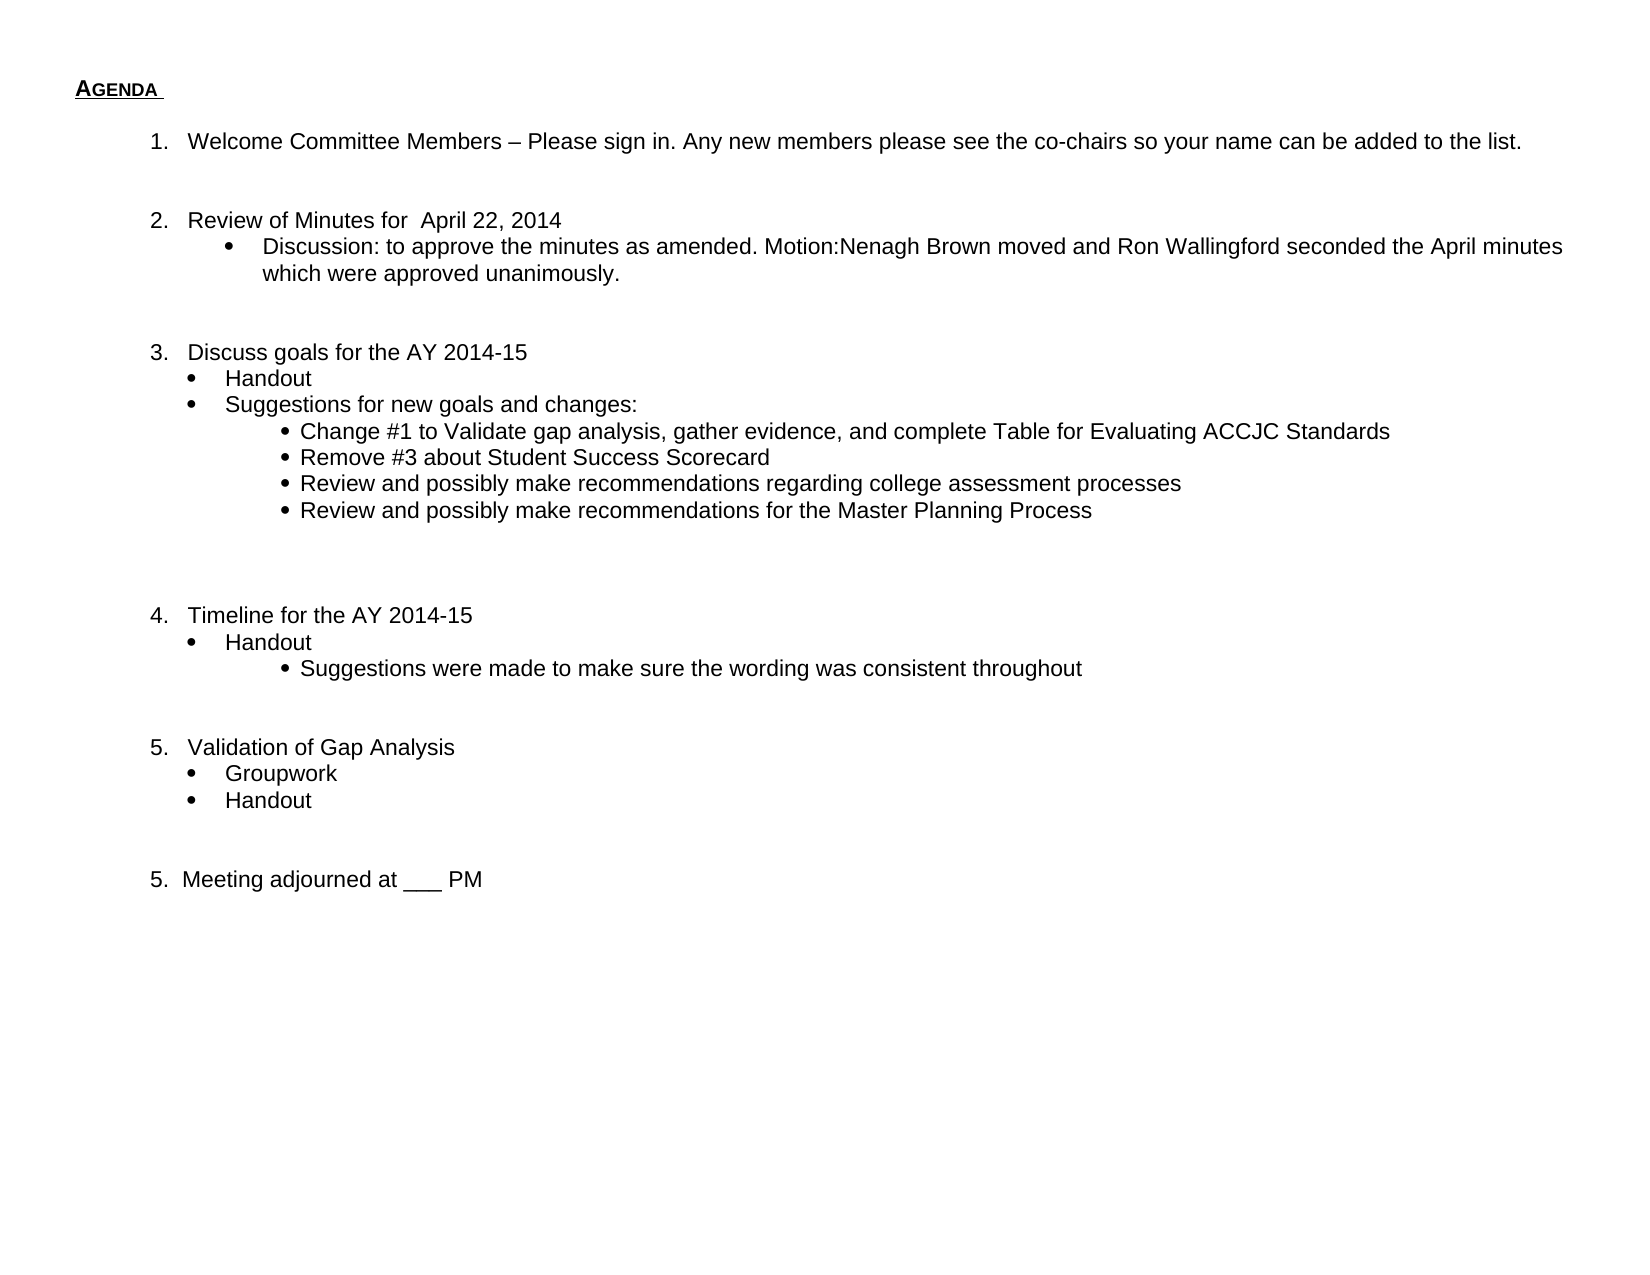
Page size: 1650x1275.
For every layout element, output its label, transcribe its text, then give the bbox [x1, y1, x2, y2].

list Suggestions for new goals and changes: [187, 391, 1575, 418]
list Handout [187, 365, 1575, 391]
list Review and possibly make recommendations for the Master Planning Process [281, 497, 1575, 523]
list Discuss goals for the AY 2014-15 [150, 338, 1575, 365]
list Validation of Gap Analysis [150, 734, 1575, 760]
list Groupwork [187, 760, 1575, 787]
list Suggestions were made to make sure the wording was consistent throughout [281, 655, 1575, 681]
list Review and possibly make recommendations regarding college assessment processes [281, 470, 1575, 497]
list Change #1 to Validate gap analysis, gather evidence, and complete Table for Evaluating ACCJC Standards [281, 418, 1575, 444]
list Review of Minutes for April 22, 2014 [150, 207, 1575, 233]
list Handout [187, 787, 1575, 813]
list Remove #3 about Student Success Scorecard [281, 444, 1575, 470]
text 5. Meeting adjourned at ___ PM [150, 866, 1575, 892]
text Agenda [75, 75, 1575, 101]
list Handout [187, 628, 1575, 655]
list Discussion: to approve the minutes as amended. Motion:Nenagh Brown moved and Ron Wallingford seconded the April minutes which were approved unanimously. [225, 233, 1575, 286]
list Welcome Committee Members – Please sign in. Any new members please see the co-chairs so your name can be added to the list. [150, 128, 1575, 154]
list Timeline for the AY 2014-15 [150, 602, 1575, 628]
